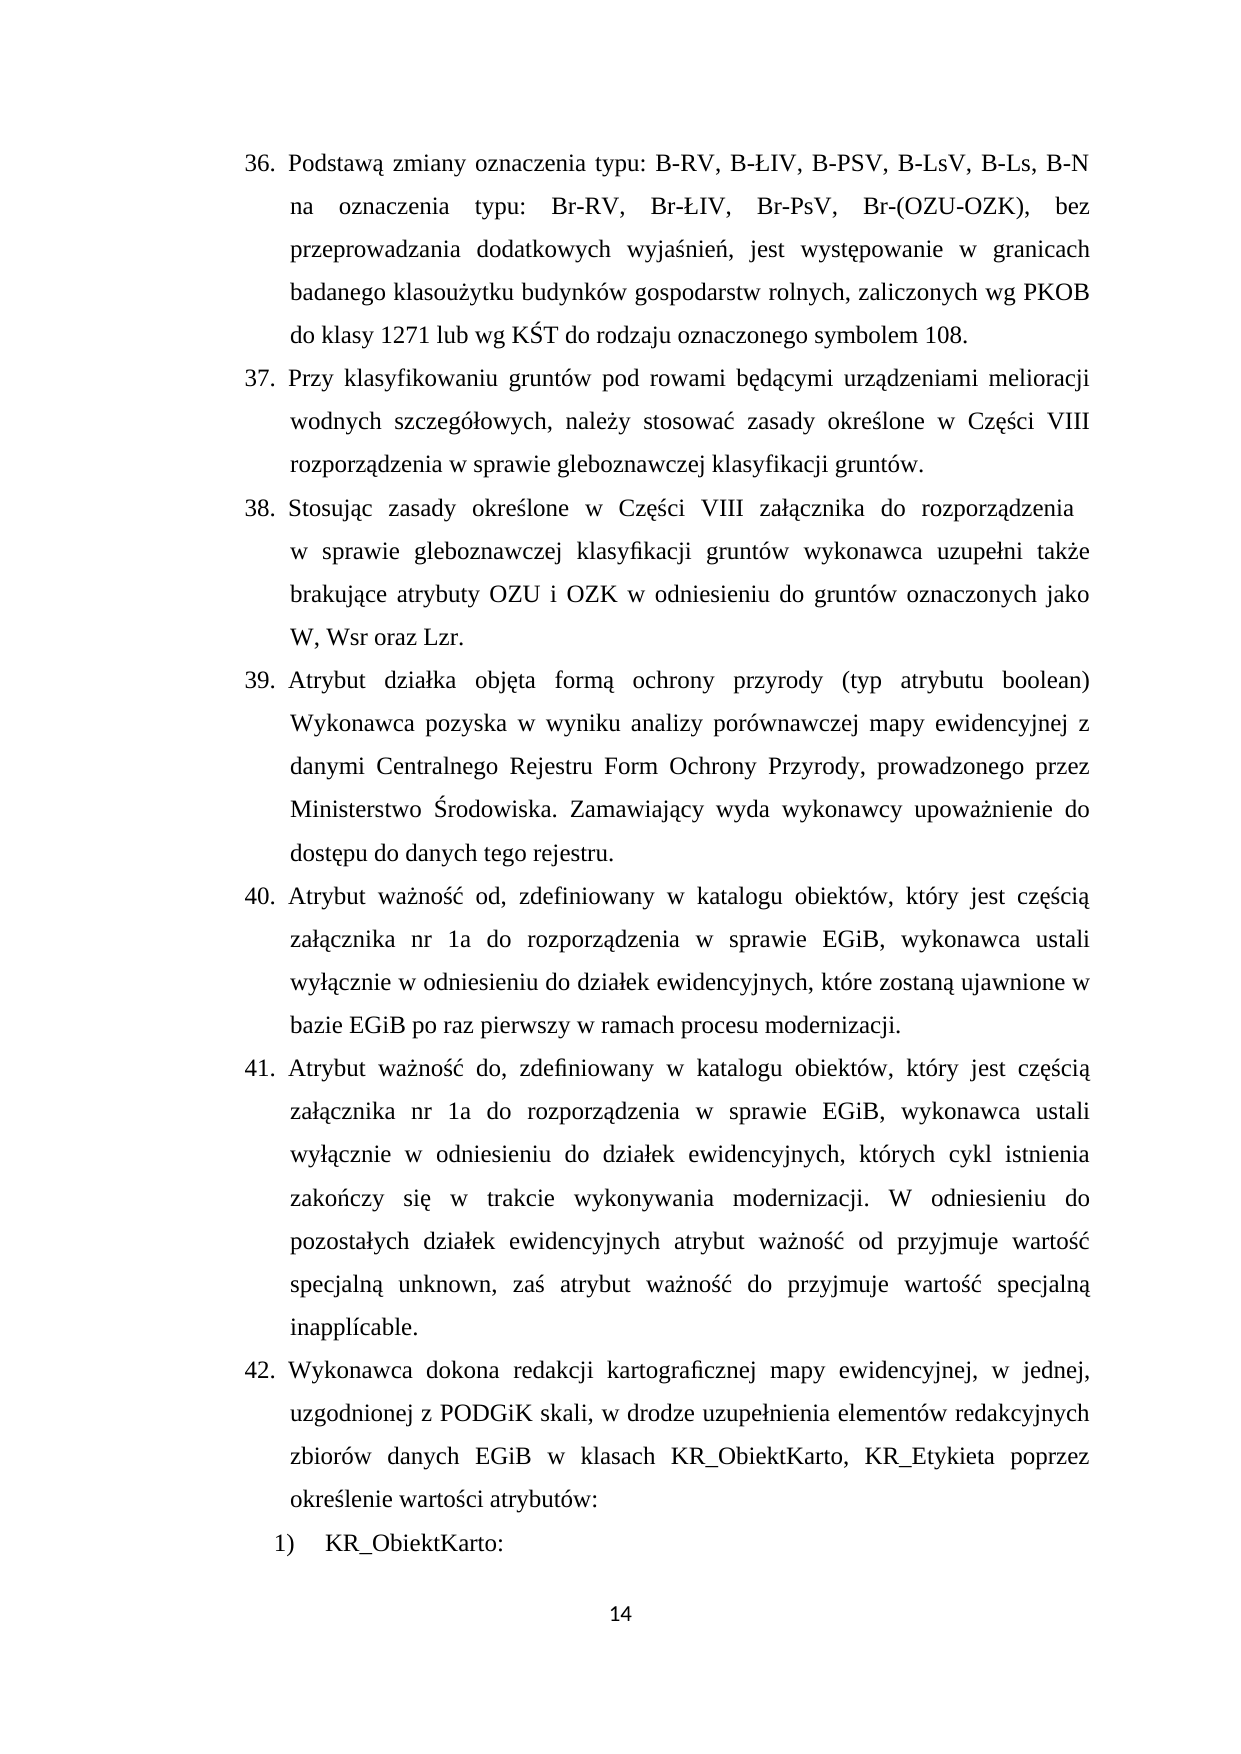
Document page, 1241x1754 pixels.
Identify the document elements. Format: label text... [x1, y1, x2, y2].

list Przy klasyfikowaniu gruntów pod rowami będącymi urządzeniami melioracji wodnych szczegółowych, należy stosować zasady określone w Części VIII rozporządzenia w sprawie gleboznawczej klasyfikacji gruntów. [244, 363, 1091, 478]
list Wykonawca dokona redakcji kartograﬁcznej mapy ewidencyjnej, w jednej, uzgodnionej z PODGiK skali, w drodze uzupełnienia elementów redakcyjnych zbiorów danych EGiB w klasach KR_ObiektKarto, KR_Etykieta poprzez określenie wartości atrybutów: [244, 1355, 1091, 1513]
list Atrybut ważność do, zdeﬁniowany w katalogu obiektów, który jest częścią załącznika nr 1a do rozporządzenia w sprawie EGiB, wykonawca ustali wyłącznie w odniesieniu do działek ewidencyjnych, których cykl istnienia zakończy się w trakcie wykonywania modernizacji. W odniesieniu do pozostałych działek ewidencyjnych atrybut ważność od przyjmuje wartość specjalną unknown, zaś atrybut ważność do przyjmuje wartość specjalną inapplícable. [244, 1053, 1091, 1341]
list KR_ObiektKarto: [274, 1528, 1091, 1556]
list Atrybut ważność od, zdefiniowany w katalogu obiektów, który jest częścią załącznika nr 1a do rozporządzenia w sprawie EGiB, wykonawca ustali wyłącznie w odniesieniu do działek ewidencyjnych, które zostaną ujawnione w bazie EGiB po raz pierwszy w ramach procesu modernizacji. [244, 881, 1091, 1039]
list Podstawą zmiany oznaczenia typu: B-RV, B-ŁIV, B-PSV, B-LsV, B-Ls, B-N na oznaczenia typu: Br-RV, Br-ŁIV, Br-PsV, Br-(OZU-OZK), bez przeprowadzania dodatkowych wyjaśnień, jest występowanie w granicach badanego klasoużytku budynków gospodarstw rolnych, zaliczonych wg PKOB do klasy 1271 lub wg KŚT do rodzaju oznaczonego symbolem 108. [244, 148, 1091, 349]
list Atrybut działka objęta formą ochrony przyrody (typ atrybutu boolean) Wykonawca pozyska w wyniku analizy porównawczej mapy ewidencyjnej z danymi Centralnego Rejestru Form Ochrony Przyrody, prowadzonego przez Ministerstwo Środowiska. Zamawiający wyda wykonawcy upoważnienie do dostępu do danych tego rejestru. [244, 665, 1091, 866]
list Stosując zasady określone w Części VIII załącznika do rozporządzenia w sprawie gleboznawczej klasyﬁkacji gruntów wykonawca uzupełni także brakujące atrybuty OZU i OZK w odniesieniu do gruntów oznaczonych jako W, Wsr oraz Lzr. [244, 493, 1091, 651]
